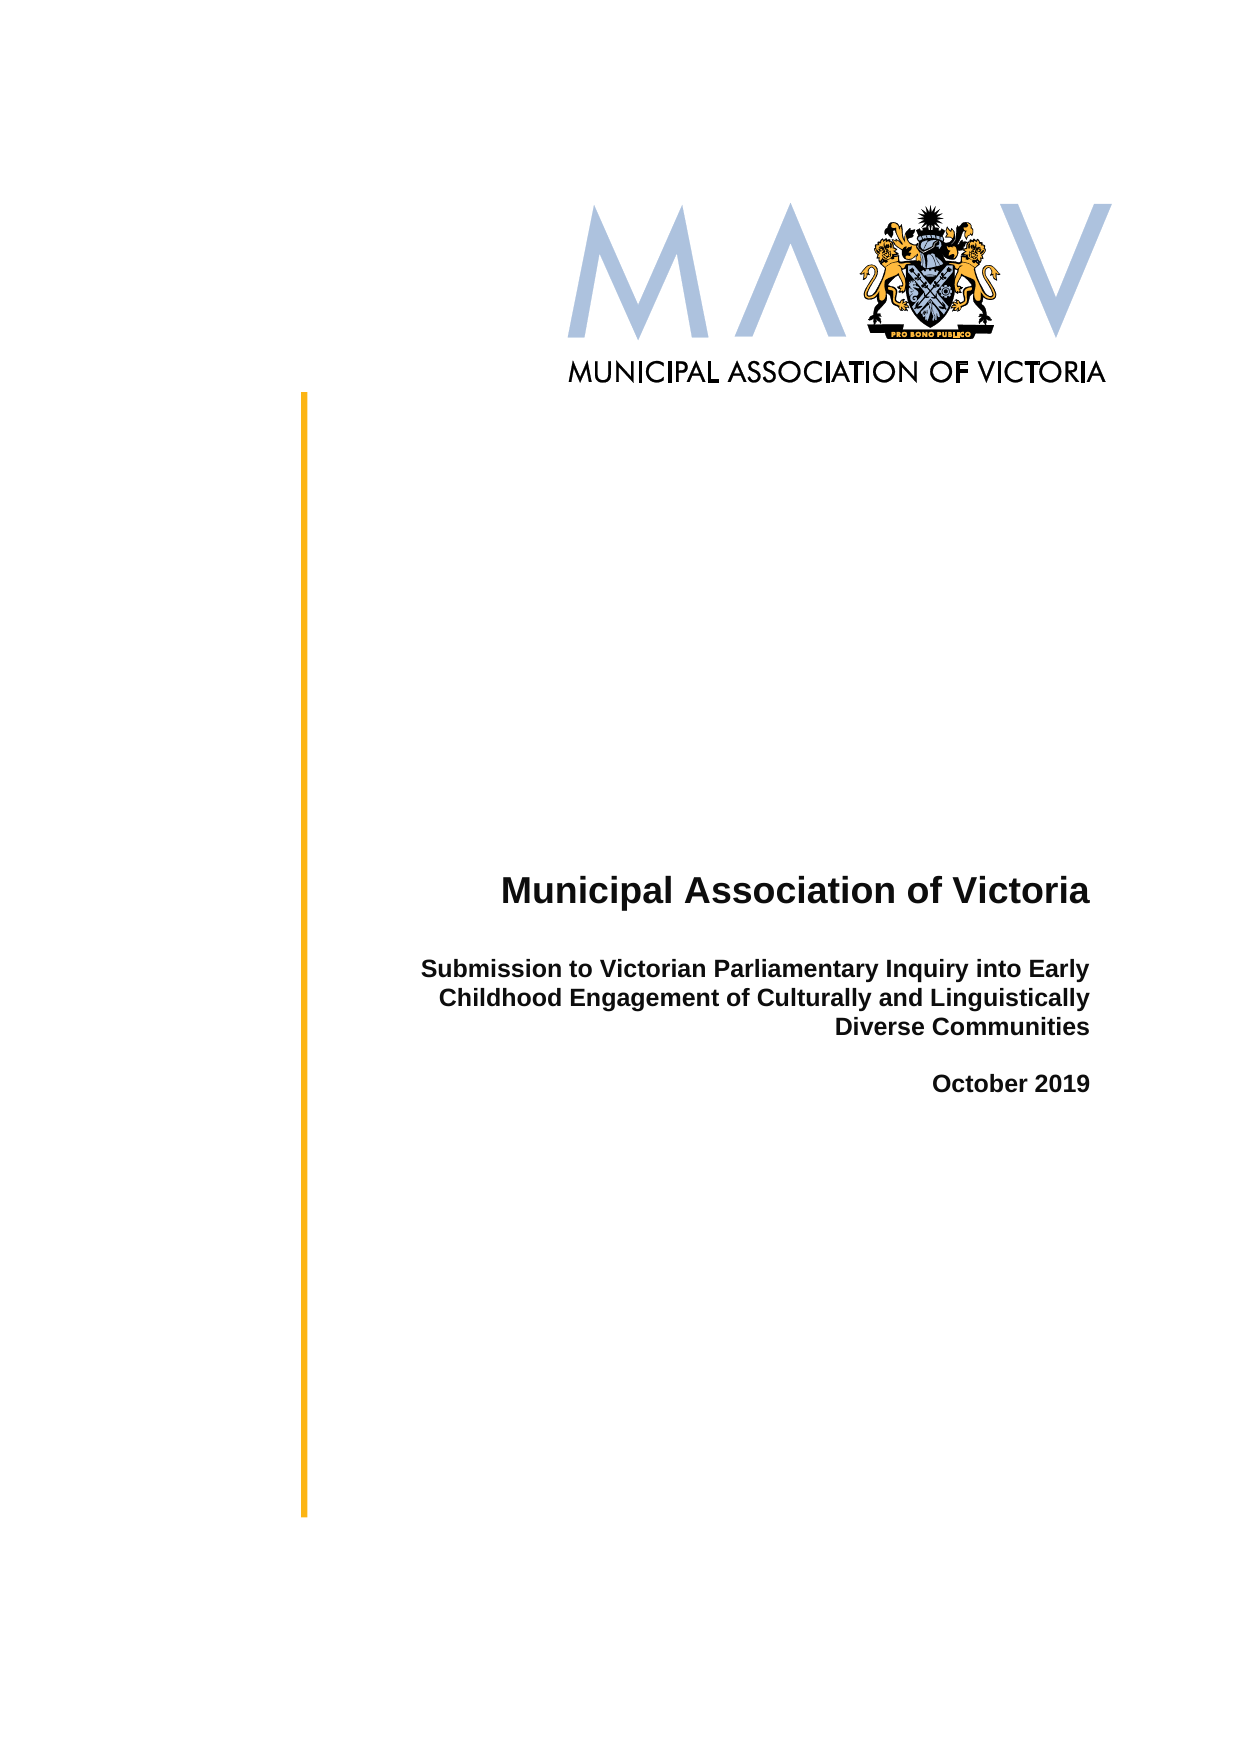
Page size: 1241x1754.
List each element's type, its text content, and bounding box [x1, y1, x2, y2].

text October 2019 [392, 1069, 1090, 1098]
text Municipal Association of Victoria [390, 866, 1092, 911]
text Submission to Victorian Parliamentary Inquiry into Early Childhood Engagement of Culturally and Linguistically Diverse Communities [392, 954, 1090, 1041]
